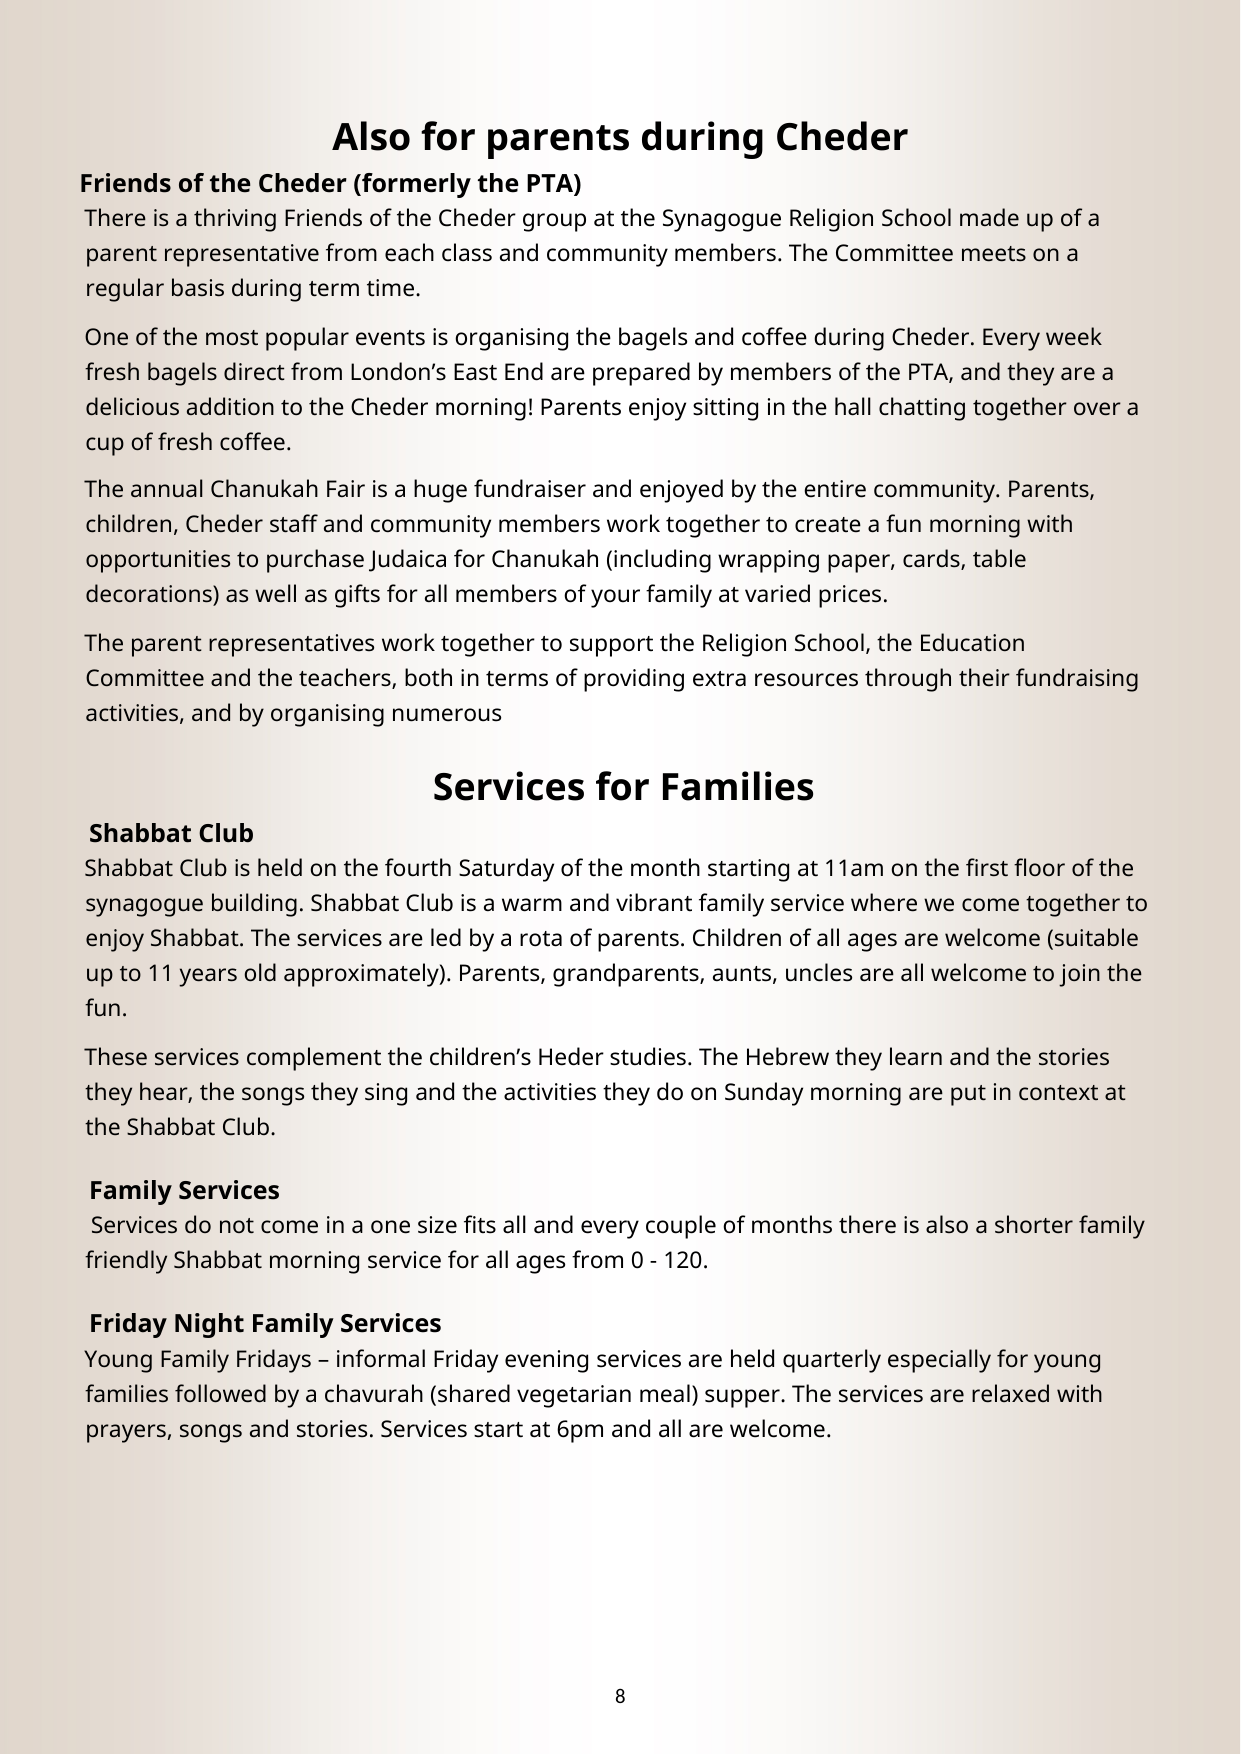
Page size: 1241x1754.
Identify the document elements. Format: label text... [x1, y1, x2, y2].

subtitle Shabbat Club [89, 816, 1133, 850]
text Shabbat Club is held on the fourth Saturday of the month starting at 11am on the first floor of the synagogue building. Shabbat Club is a warm and vibrant family service where we come together to enjoy Shabbat. The services are led by a rota of parents. Children of all ages are welcome (suitable up to 11 years old approximately). Parents, grandparents, aunts, uncles are all welcome to join the fun. [84, 852, 1159, 1024]
subtitle Services for Families [88, 761, 1159, 812]
subtitle Family Services [89, 1172, 1133, 1207]
picture [0, 0, 1241, 1754]
text The annual Chanukah Fair is a huge fundraiser and enjoyed by the entire community. Parents, children, Cheder staff and community members work together to create a fun morning with opportunities to purchase Judaica for Chanukah (including wrapping paper, cards, table decorations) as well as gifts for all members of your family at varied prices. [84, 473, 1147, 610]
text Young Family Fridays – informal Friday evening services are held quarterly especially for young families followed by a chavurah (shared vegetarian meal) supper. The services are relaxed with prayers, songs and stories. Services start at 6pm and all are welcome. [84, 1342, 1147, 1444]
text There is a thriving Friends of the Cheder group at the Synagogue Religion School made up of a parent representative from each class and community members. The Committee meets on a regular basis during term time. [84, 202, 1147, 304]
subtitle Also for parents during Cheder [88, 111, 1153, 162]
subtitle Friends of the Cheder (formerly the PTA) [79, 166, 1133, 200]
subtitle Friday Night Family Services [89, 1306, 1133, 1340]
text The parent representatives work together to support the Religion School, the Education Committee and the teachers, both in terms of providing extra resources through their fundraising activities, and by organising numerous [84, 627, 1147, 728]
text These services complement the children’s Heder studies. The Hebrew they learn and the stories they hear, the songs they sing and the activities they do on Sunday morning are put in context at the Shabbat Club. [84, 1041, 1147, 1142]
text One of the most popular events is organising the bagels and coffee during Cheder. Every week fresh bagels direct from London’s East End are prepared by members of the PTA, and they are a delicious addition to the Cheder morning! Parents enjoy sitting in the hall chatting together over a cup of fresh coffee. [84, 321, 1147, 457]
text Services do not come in a one size fits all and every couple of months there is also a shorter family friendly Shabbat morning service for all ages from 0 - 120. [84, 1209, 1159, 1276]
